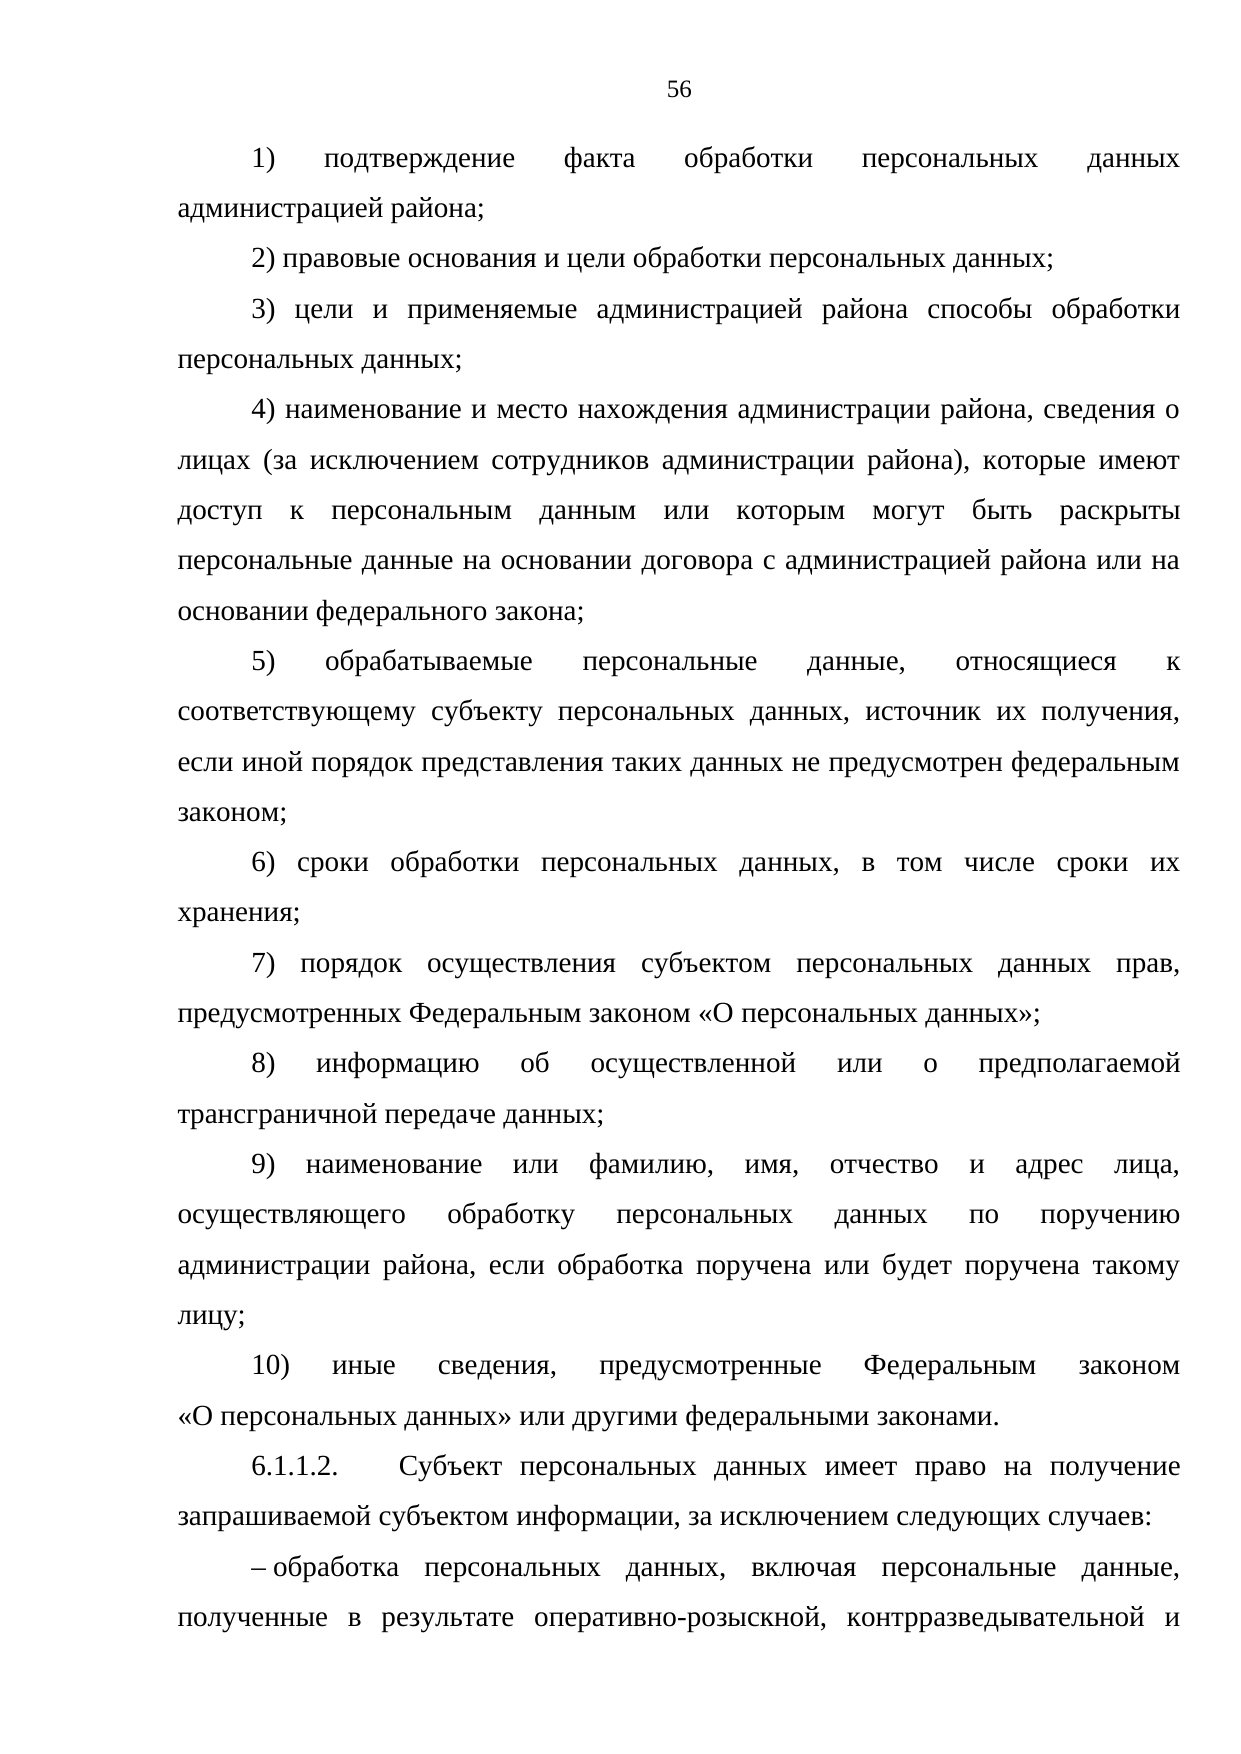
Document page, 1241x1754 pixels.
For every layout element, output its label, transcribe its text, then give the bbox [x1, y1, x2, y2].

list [177, 1549, 1181, 1632]
text 10) иные сведения, предусмотренные Федеральным законом «О персональных данных» или другими федеральными законами. [177, 1347, 1181, 1431]
text 5) обрабатываемые персональные данные, относящиеся к соответствующему субъекту персональных данных, источник их получения, если иной порядок представления таких данных не предусмотрен федеральным законом; [177, 643, 1181, 827]
text 3) цели и применяемые администрацией района способы обработки персональных данных; [177, 291, 1181, 375]
text 8) информацию об осуществленной или о предполагаемой трансграничной передаче данных; [177, 1046, 1181, 1129]
text 6) сроки обработки персональных данных, в том числе сроки их хранения; [177, 844, 1181, 928]
text 9) наименование или фамилию, имя, отчество и адрес лица, осуществляющего обработку персональных данных по поручению администрации района, если обработка поручена или будет поручена такому лицу; [177, 1146, 1181, 1331]
list Субъект персональных данных имеет право на получение запрашиваемой субъектом информации, за исключением следующих случаев: [177, 1448, 1181, 1532]
text 1) подтверждение факта обработки персональных данных администрацией района; [177, 140, 1181, 224]
text 7) порядок осуществления субъектом персональных данных прав, предусмотренных Федеральным законом «О персональных данных»; [177, 945, 1181, 1029]
text 4) наименование и место нахождения администрации района, сведения о лицах (за исключением сотрудников администрации района), которые имеют доступ к персональным данным или которым могут быть раскрыты персональные данные на основании договора с администрацией района или на основании федерального закона; [177, 391, 1181, 626]
text 2) правовые основания и цели обработки персональных данных; [177, 241, 1181, 274]
